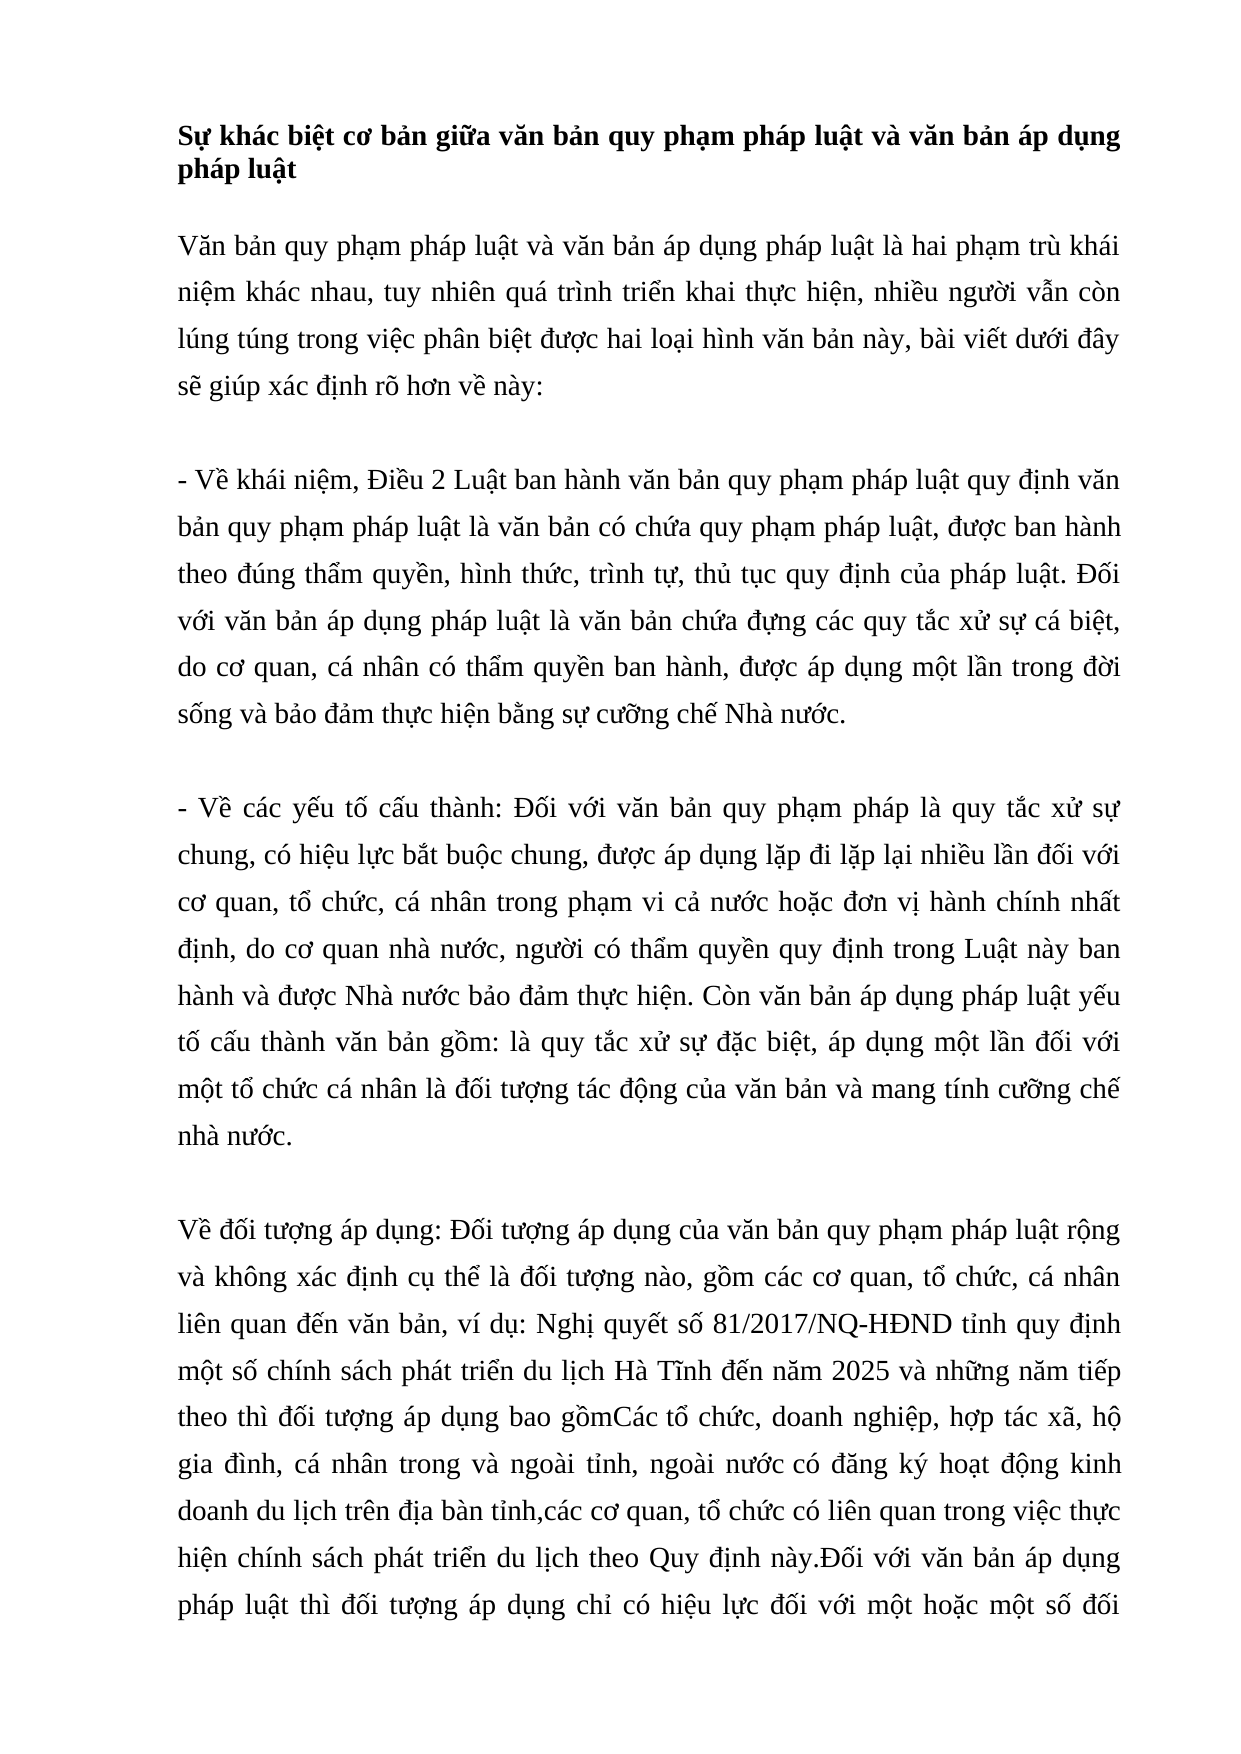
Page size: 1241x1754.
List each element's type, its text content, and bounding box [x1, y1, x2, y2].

text - Về khái niệm, Điều 2 Luật ban hành văn bản quy phạm pháp luật quy định văn bản quy phạm pháp luật là văn bản có chứa quy phạm pháp luật, được ban hành theo đúng thẩm quyền, hình thức, trình tự, thủ tục quy định của pháp luật. Đối với văn bản áp dụng pháp luật là văn bản chứa đựng các quy tắc xử sự cá biệt, do cơ quan, cá nhân có thẩm quyền ban hành, được áp dụng một lần trong đời sống và bảo đảm thực hiện bằng sự cưỡng chế Nhà nước. [177, 449, 1122, 730]
text - Về các yếu tố cấu thành: Đối với văn bản quy phạm pháp là quy tắc xử sự chung, có hiệu lực bắt buộc chung, được áp dụng lặp đi lặp lại nhiều lần đối với cơ quan, tổ chức, cá nhân trong phạm vi cả nước hoặc đơn vị hành chính nhất định, do cơ quan nhà nước, người có thẩm quyền quy định trong Luật này ban hành và được Nhà nước bảo đảm thực hiện. Còn văn bản áp dụng pháp luật yếu tố cấu thành văn bản gồm: là quy tắc xử sự đặc biệt, áp dụng một lần đối với một tổ chức cá nhân là đối tượng tác động của văn bản và mang tính cưỡng chế nhà nước. [177, 777, 1122, 1152]
text Văn bản quy phạm pháp luật và văn bản áp dụng pháp luật là hai phạm trù khái niệm khác nhau, tuy nhiên quá trình triển khai thực hiện, nhiều người vẫn còn lúng túng trong việc phân biệt được hai loại hình văn bản này, bài viết dưới đây sẽ giúp xác định rõ hơn về này: [177, 214, 1122, 402]
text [177, 1199, 1122, 1621]
text Sự khác biệt cơ bản giữa văn bản quy phạm pháp luật và văn bản áp dụng pháp luật [177, 118, 1122, 185]
